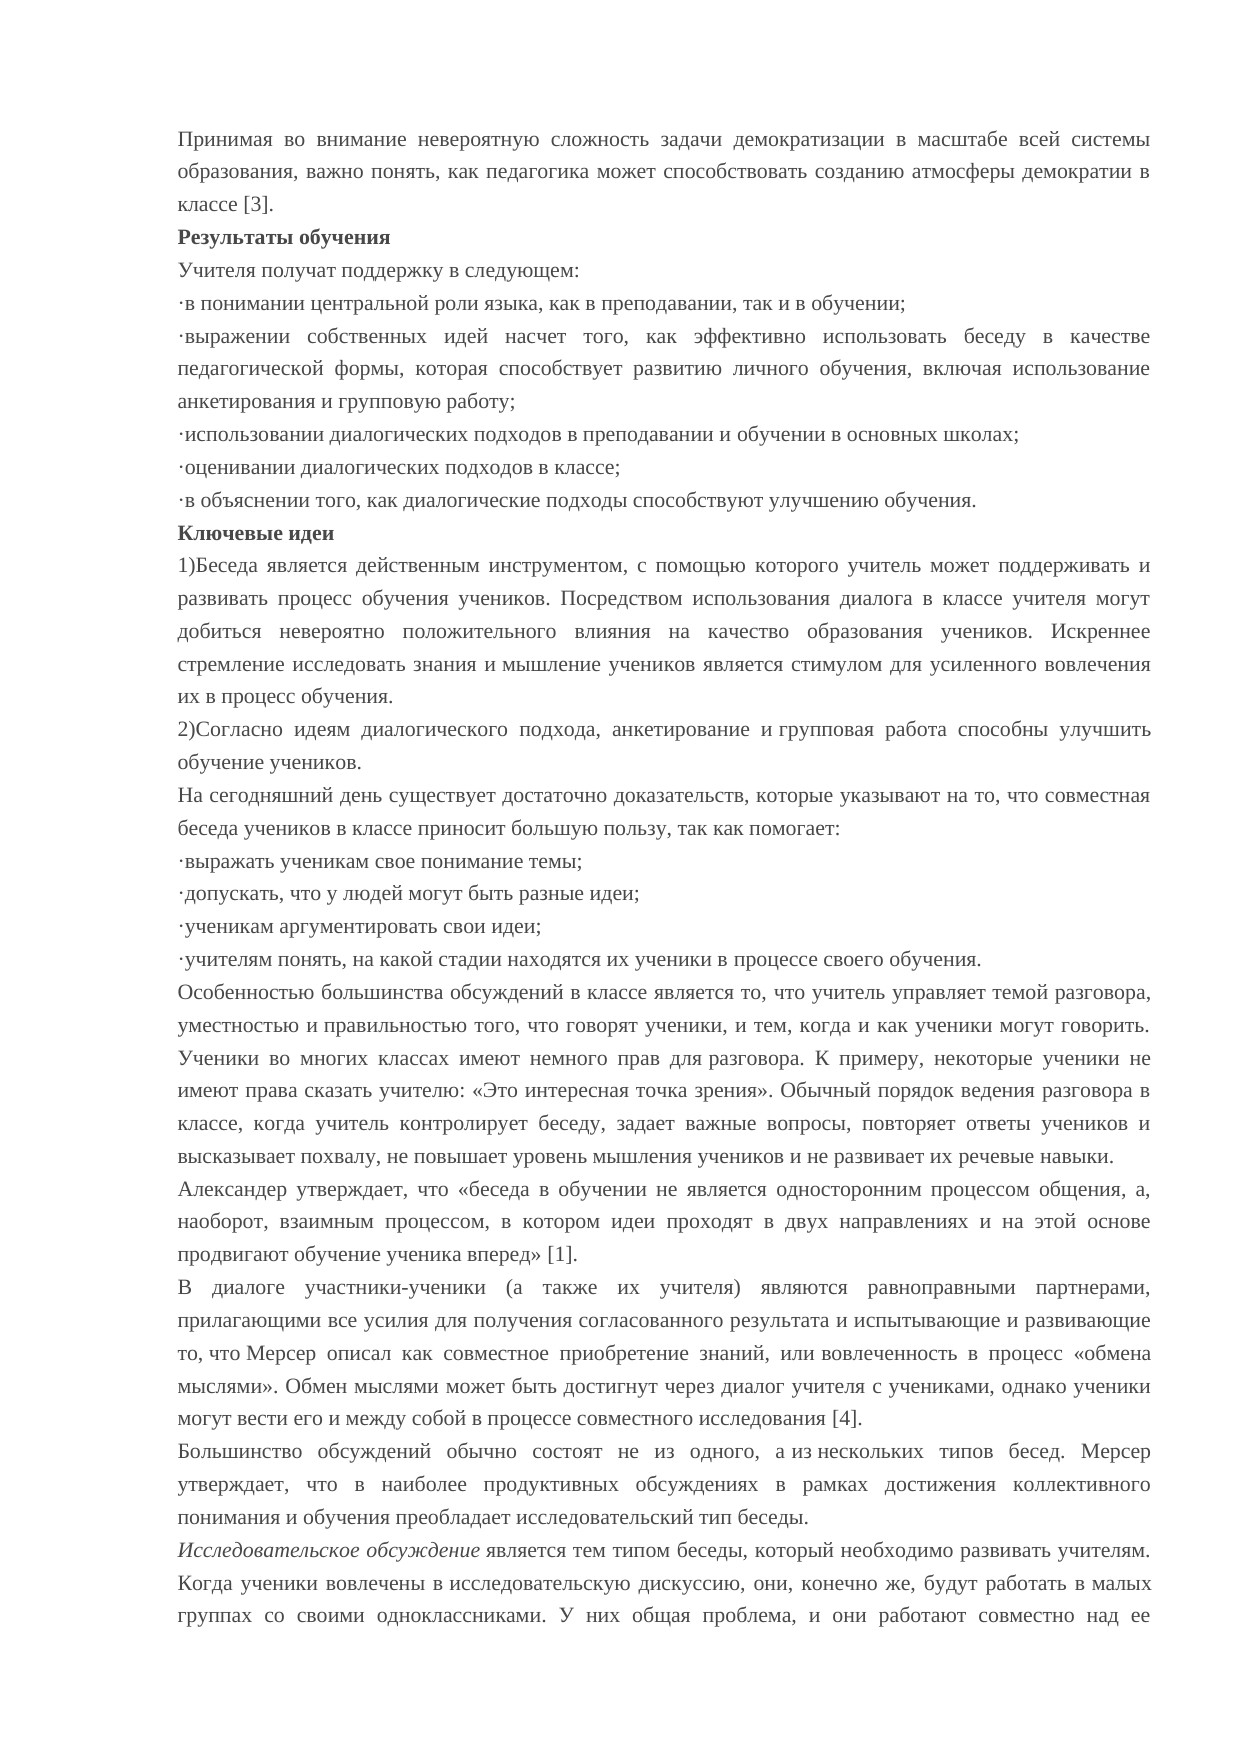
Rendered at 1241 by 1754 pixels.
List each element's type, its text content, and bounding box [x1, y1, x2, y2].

text ·допускать, что у людей могут быть разные идеи; [177, 873, 1152, 906]
text ·использовании диалогических подходов в преподавании и обучении в основных школах; [177, 413, 1152, 446]
text На сегодняшний день существует достаточно доказательств, которые указывают на то, что совместная беседа учеников в классе приносит большую пользу, так как помогает: [177, 774, 1152, 840]
text ·в объяснении того, как диалогические подходы способствуют улучшению обучения. [177, 479, 1152, 512]
text Учителя получат поддержку в следующем: [177, 249, 1152, 282]
text В диалоге участники-ученики (а также их учителя) являются равноправными партнерами, прилагающими все усилия для получения согласованного результата и испытывающие и развивающие то, что Мерсер описал как совместное приобретение знаний, или вовлеченность в процесс «обмена мыслями». Обмен мыслями может быть достигнут через диалог учителя с учениками, однако ученики могут вести его и между собой в процессе совместного исследования [4]. [177, 1267, 1152, 1431]
text 2)Согласно идеям диалогического подхода, анкетирование и групповая работа способны улучшить обучение учеников. [177, 709, 1152, 774]
text ·ученикам аргументировать свои идеи; [177, 906, 1152, 938]
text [177, 1529, 1152, 1627]
text Принимая во внимание невероятную сложность задачи демократизации в масштабе всей системы образования, важно понять, как педагогика может способствовать созданию атмосферы демократии в классе [3]. [177, 118, 1152, 217]
text ·оценивании диалогических подходов в классе; [177, 446, 1152, 479]
text ·выражении собственных идей насчет того, как эффективно использовать беседу в качестве педагогической формы, которая способствует развитию личного обучения, включая использование анкетирования и групповую работу; [177, 315, 1152, 413]
text Большинство обсуждений обычно состоят не из одного, а из нескольких типов бесед. Мерсер утверждает, что в наиболее продуктивных обсуждениях в рамках достижения коллективного понимания и обучения преобладает исследовательский тип беседы. [177, 1431, 1152, 1529]
text Александер утверждает, что «беседа в обучении не является односторонним процессом общения, а, наоборот, взаимным процессом, в котором идеи проходят в двух направлениях и на этой основе продвигают обучение ученика вперед» [1]. [177, 1168, 1152, 1267]
text 1)Беседа является действенным инструментом, с помощью которого учитель может поддерживать и развивать процесс обучения учеников. Посредством использования диалога в классе учителя могут добиться невероятно положительного влияния на качество образования учеников. Искреннее стремление исследовать знания и мышление учеников является стимулом для усиленного вовлечения их в процесс обучения. [177, 545, 1152, 709]
text ·учителям понять, на какой стадии находятся их ученики в процессе своего обучения. [177, 938, 1152, 971]
text Ключевые идеи [177, 512, 1152, 545]
text ·выражать ученикам свое понимание темы; [177, 840, 1152, 873]
text ·в понимании центральной роли языка, как в преподавании, так и в обучении; [177, 282, 1152, 315]
text Особенностью большинства обсуждений в классе является то, что учитель управляет темой разговора, уместностью и правильностью того, что говорят ученики, и тем, когда и как ученики могут говорить. Ученики во многих классах имеют немного прав для разговора. К примеру, некоторые ученики не имеют права сказать учителю: «Это интересная точка зрения». Обычный порядок ведения разговора в классе, когда учитель контролирует беседу, задает важные вопросы, повторяет ответы учеников и высказывает похвалу, не повышает уровень мышления учеников и не развивает их речевые навыки. [177, 971, 1152, 1168]
text Результаты обучения [177, 217, 1152, 249]
